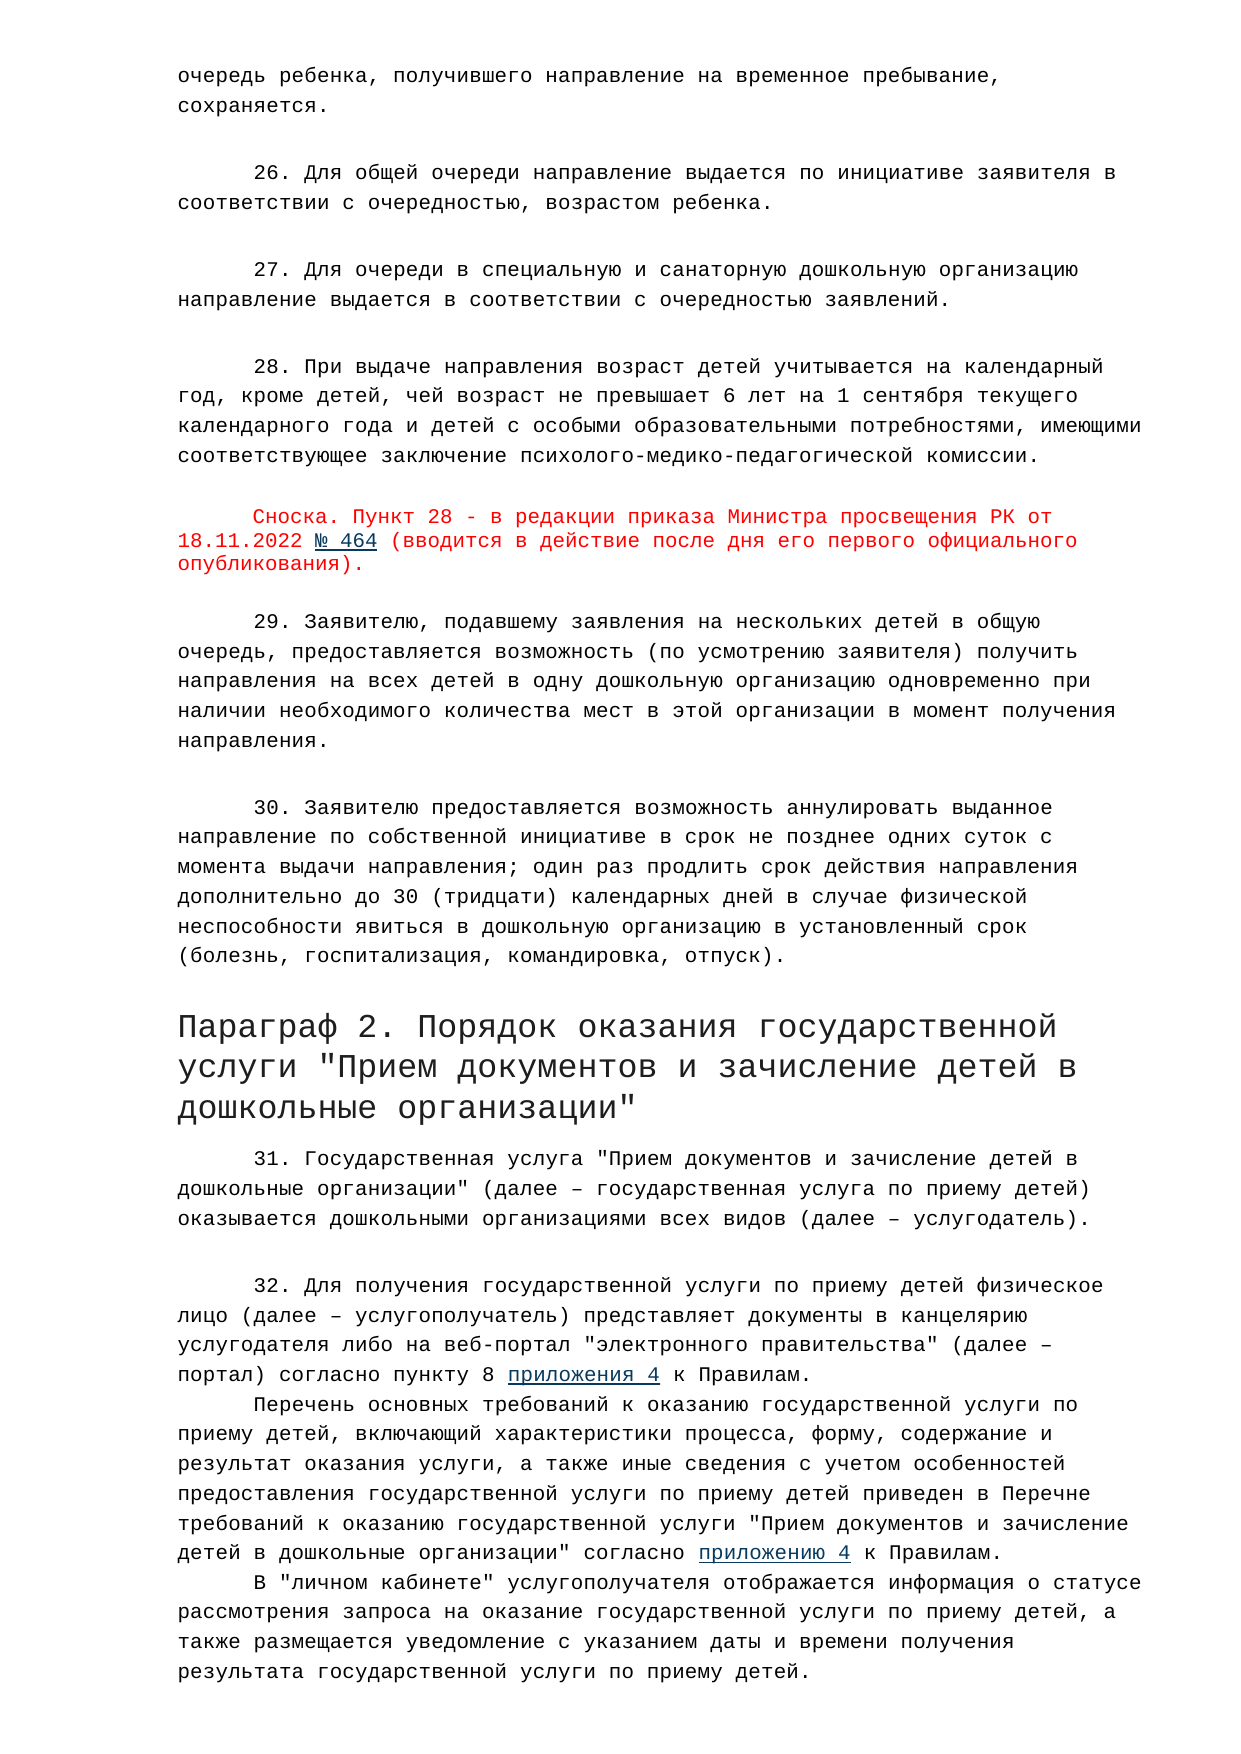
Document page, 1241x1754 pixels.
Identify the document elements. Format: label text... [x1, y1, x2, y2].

text 28. При выдаче направления возраст детей учитывается на календарный год, кроме детей, чей возраст не превышает 6 лет на 1 сентября текущего календарного года и детей с особыми образовательными потребностями, имеющими соответствующее заключение психолого-медико-педагогической комиссии. [177, 350, 1152, 468]
text 32. Для получения государственной услуги по приему детей физическое лицо (далее – услугополучатель) представляет документы в канцелярию услугодателя либо на веб-портал "электронного правительства" (далее – портал) согласно пункту 8 приложения 4 к Правилам. [177, 1269, 1152, 1388]
text Сноска. Пункт 28 - в редакции приказа Министра просвещения РК от 18.11.2022 № 464 (вводится в действие после дня его первого официального опубликования). [177, 506, 1152, 605]
text 29. Заявителю, подавшему заявления на нескольких детей в общую очередь, предоставляется возможность (по усмотрению заявителя) получить направления на всех детей в одну дошкольную организацию одновременно при наличии необходимого количества мест в этой организации в момент получения направления. [177, 605, 1152, 753]
text 26. Для общей очереди направление выдается по инициативе заявителя в соответствии с очередностью, возрастом ребенка. [177, 156, 1152, 215]
text Перечень основных требований к оказанию государственной услуги по приему детей, включающий характеристики процесса, форму, содержание и результат оказания услуги, а также иные сведения с учетом особенностей предоставления государственной услуги по приему детей приведен в Перечне требований к оказанию государственной услуги "Прием документов и зачисление детей в дошкольные организации" согласно приложению 4 к Правилам. [177, 1388, 1152, 1566]
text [177, 59, 1152, 118]
text В "личном кабинете" услугополучателя отображается информация о статусе рассмотрения запроса на оказание государственной услуги по приему детей, а также размещается уведомление с указанием даты и времени получения результата государственной услуги по приему детей. [177, 1566, 1152, 1684]
text 31. Государственная услуга "Прием документов и зачисление детей в дошкольные организации" (далее – государственная услуга по приему детей) оказывается дошкольными организациями всех видов (далее – услугодатель). [177, 1142, 1152, 1231]
text Параграф 2. Порядок оказания государственной услуги "Прием документов и зачисление детей в дошкольные организации" [177, 1006, 1152, 1128]
text 30. Заявителю предоставляется возможность аннулировать выданное направление по собственной инициативе в срок не позднее одних суток с момента выдачи направления; один раз продлить срок действия направления дополнительно до 30 (тридцати) календарных дней в случае физической неспособности явиться в дошкольную организацию в установленный срок (болезнь, госпитализация, командировка, отпуск). [177, 791, 1152, 969]
text 27. Для очереди в специальную и санаторную дошкольную организацию направление выдается в соответствии с очередностью заявлений. [177, 253, 1152, 312]
